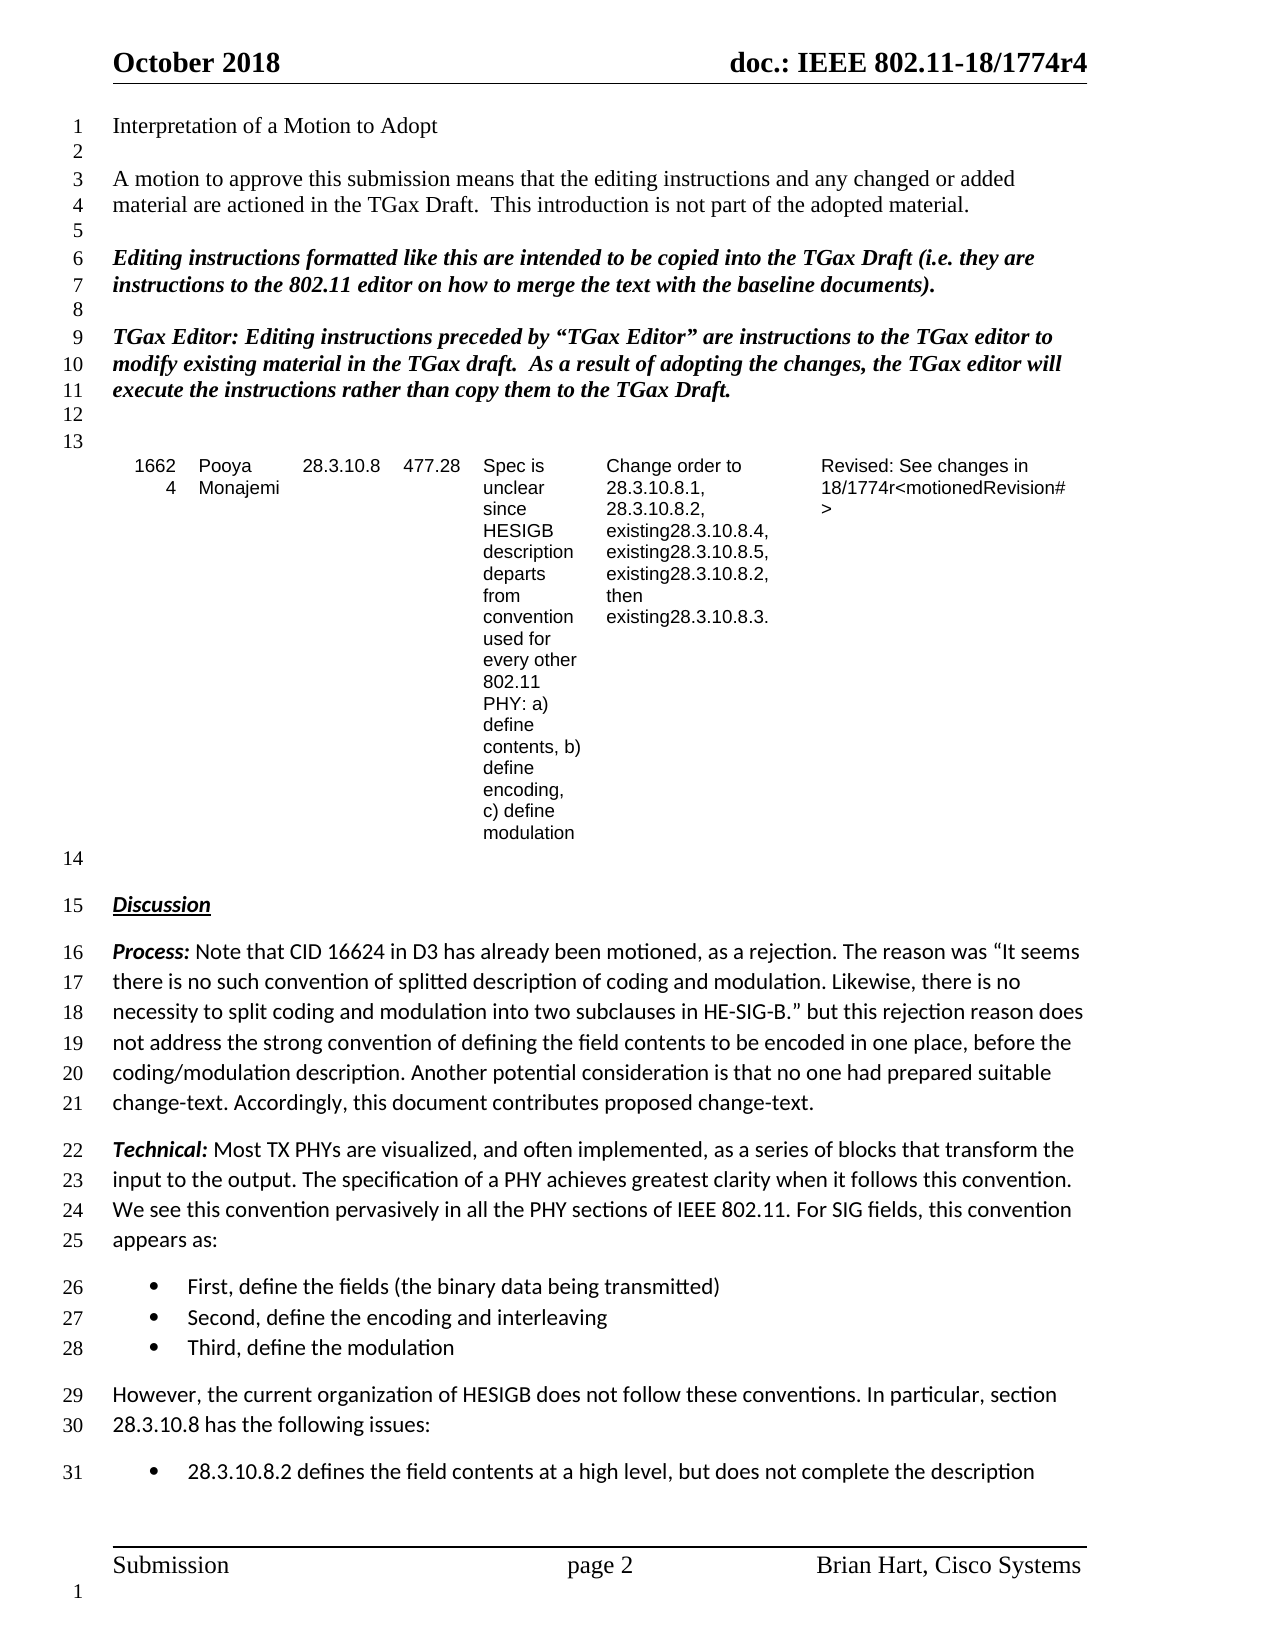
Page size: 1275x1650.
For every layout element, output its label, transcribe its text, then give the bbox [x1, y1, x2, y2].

list Second, define the encoding and interleaving [150, 1303, 1087, 1331]
list First, define the fields (the binary data being transmitted) [150, 1272, 1087, 1300]
text Technical: Most TX PHYs are visualized, and often implemented, as a series of blocks that transform the input to the output. The specification of a PHY achieves greatest clarity when it follows this convention. We see this convention pervasively in all the PHY sections of IEEE 802.11. For SIG fields, this convention appears as: [112, 1135, 1087, 1253]
table_header Spec is unclear since HESIGB description departs from convention used for every other 802.11 PHY: a) define contents, b) define encoding, c) define modulation [472, 455, 595, 843]
table_header Revised: See changes in 18/1774r<motionedRevision#> [810, 455, 1087, 843]
table_header 477.28 [392, 455, 472, 843]
text Interpretation of a Motion to Adopt [112, 112, 1087, 139]
table_header Change order to 28.3.10.8.1, 28.3.10.8.2, existing28.3.10.8.4, existing28.3.10.8.5, existing28.3.10.8.2, then existing28.3.10.8.3. [595, 455, 809, 843]
text TGax Editor: Editing instructions preceded by “TGax Editor” are instructions to the TGax editor to modify existing material in the TGax draft. As a result of adopting the changes, the TGax editor will execute the instructions rather than copy them to the TGax Draft. [112, 323, 1087, 402]
table_header 28.3.10.8 [291, 455, 392, 843]
table_header Pooya Monajemi [187, 455, 291, 843]
text Editing instructions formatted like this are intended to be copied into the TGax Draft (i.e. they are instructions to the 802.11 editor on how to merge the text with the baseline documents). [112, 244, 1087, 297]
table_header 16624 [113, 455, 187, 843]
list 28.3.10.8.2 defines the field contents at a high level, but does not complete the description [150, 1457, 1087, 1485]
text A motion to approve this submission means that the editing instructions and any changed or added material are actioned in the TGax Draft. This introduction is not part of the adopted material. [112, 165, 1087, 218]
text Process: Note that CID 16624 in D3 has already been motioned, as a rejection. The reason was “It seems there is no such convention of splitted description of coding and modulation. Likewise, there is no necessity to split coding and modulation into two subclauses in HE-SIG-B.” but this rejection reason does not address the strong convention of defining the field contents to be encoded in one place, before the coding/modulation description. Another potential consideration is that no one had prepared suitable change-text. Accordingly, this document contributes proposed change-text. [112, 937, 1087, 1116]
list Third, define the modulation [150, 1333, 1087, 1361]
text However, the current organization of HESIGB does not follow these conventions. In particular, section 28.3.10.8 has the following issues: [112, 1380, 1087, 1438]
text Discussion [112, 890, 1087, 918]
